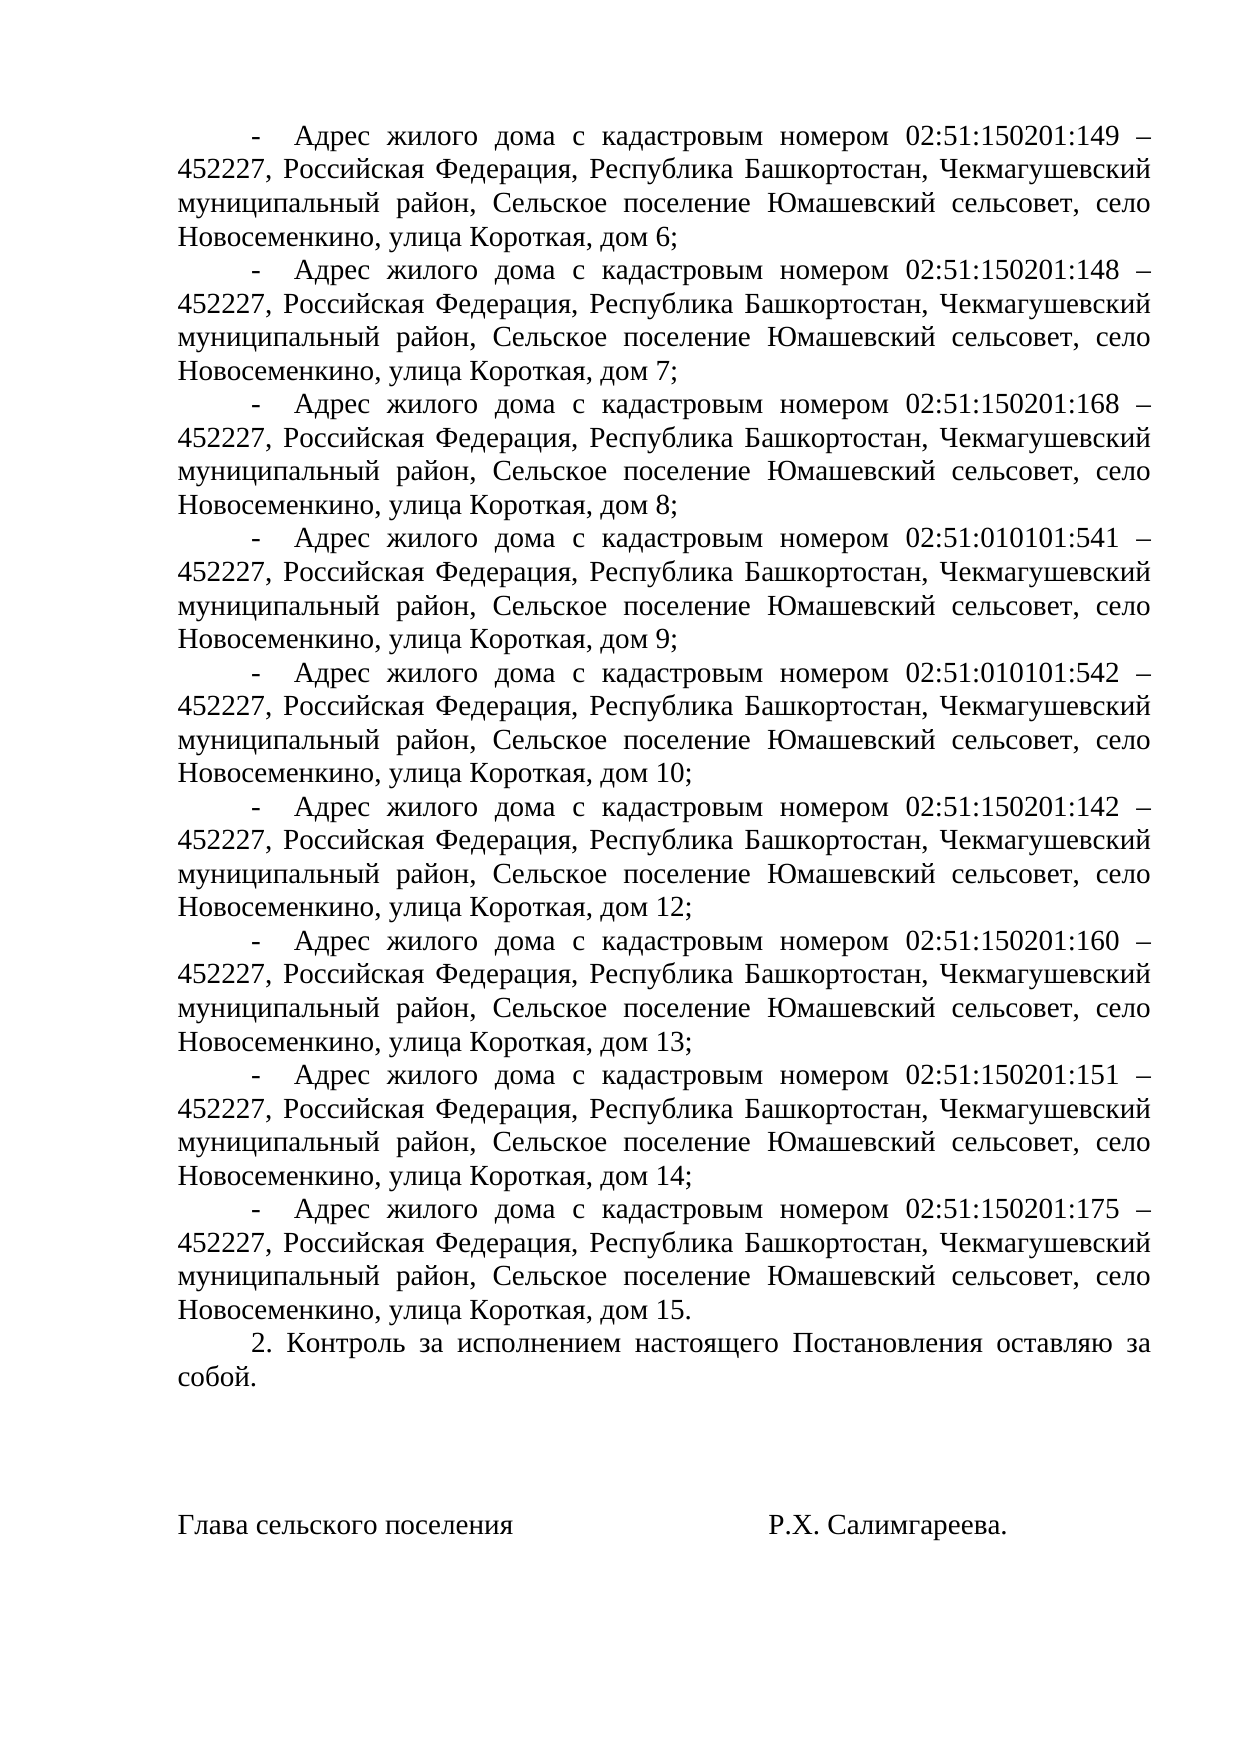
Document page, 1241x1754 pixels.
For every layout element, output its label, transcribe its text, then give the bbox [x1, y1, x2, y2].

text - Адрес жилого дома с кадастровым номером 02:51:150201:168 – 452227, Российская Федерация, Республика Башкортостан, Чекмагушевский муниципальный район, Сельское поселение Юмашевский сельсовет, село Новосеменкино, улица Короткая, дом 8; [177, 386, 1152, 521]
text - Адрес жилого дома с кадастровым номером 02:51:010101:542 – 452227, Российская Федерация, Республика Башкортостан, Чекмагушевский муниципальный район, Сельское поселение Юмашевский сельсовет, село Новосеменкино, улица Короткая, дом 10; [177, 655, 1152, 789]
text - Адрес жилого дома с кадастровым номером 02:51:010101:541 – 452227, Российская Федерация, Республика Башкортостан, Чекмагушевский муниципальный район, Сельское поселение Юмашевский сельсовет, село Новосеменкино, улица Короткая, дом 9; [177, 521, 1152, 655]
text - Адрес жилого дома с кадастровым номером 02:51:150201:160 – 452227, Российская Федерация, Республика Башкортостан, Чекмагушевский муниципальный район, Сельское поселение Юмашевский сельсовет, село Новосеменкино, улица Короткая, дом 13; [177, 923, 1152, 1057]
text - Адрес жилого дома с кадастровым номером 02:51:150201:151 – 452227, Российская Федерация, Республика Башкортостан, Чекмагушевский муниципальный район, Сельское поселение Юмашевский сельсовет, село Новосеменкино, улица Короткая, дом 14; [177, 1057, 1152, 1191]
text - Адрес жилого дома с кадастровым номером 02:51:150201:149 – 452227, Российская Федерация, Республика Башкортостан, Чекмагушевский муниципальный район, Сельское поселение Юмашевский сельсовет, село Новосеменкино, улица Короткая, дом 6; [177, 118, 1152, 252]
text Глава сельского поселения Р.Х. Салимгареева. [177, 1507, 1152, 1541]
text 2. Контроль за исполнением настоящего Постановления оставляю за собой. [177, 1326, 1152, 1393]
text - Адрес жилого дома с кадастровым номером 02:51:150201:175 – 452227, Российская Федерация, Республика Башкортостан, Чекмагушевский муниципальный район, Сельское поселение Юмашевский сельсовет, село Новосеменкино, улица Короткая, дом 15. [177, 1191, 1152, 1326]
text - Адрес жилого дома с кадастровым номером 02:51:150201:148 – 452227, Российская Федерация, Республика Башкортостан, Чекмагушевский муниципальный район, Сельское поселение Юмашевский сельсовет, село Новосеменкино, улица Короткая, дом 7; [177, 252, 1152, 386]
text - Адрес жилого дома с кадастровым номером 02:51:150201:142 – 452227, Российская Федерация, Республика Башкортостан, Чекмагушевский муниципальный район, Сельское поселение Юмашевский сельсовет, село Новосеменкино, улица Короткая, дом 12; [177, 789, 1152, 923]
